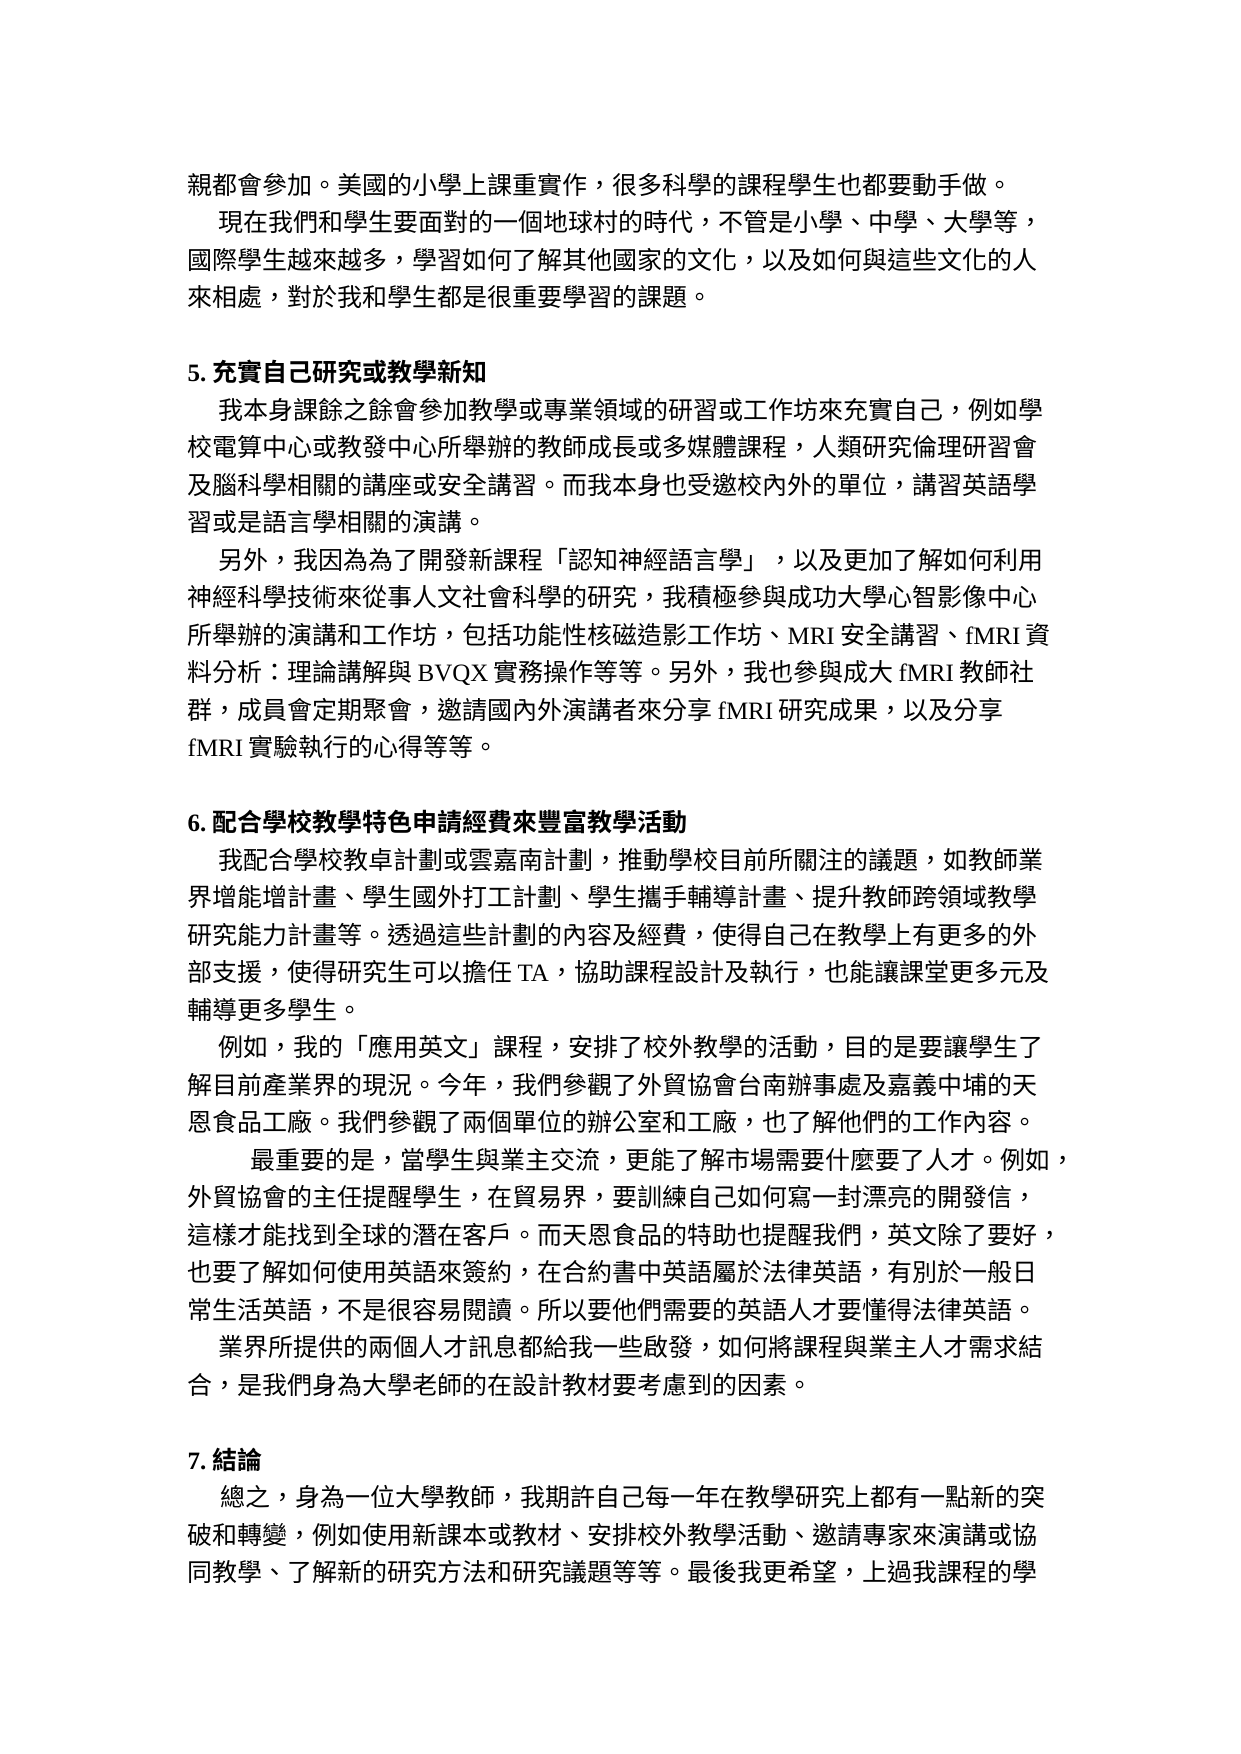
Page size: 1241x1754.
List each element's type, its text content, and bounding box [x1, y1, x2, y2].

text 7. 結論 [187, 1439, 1053, 1477]
text 我配合學校教卓計劃或雲嘉南計劃，推動學校目前所關注的議題，如教師業界增能增計畫、學生國外打工計劃、學生攜手輔導計畫、提升教師跨領域教學研究能力計畫等。透過這些計劃的內容及經費，使得自己在教學上有更多的外部支援，使得研究生可以擔任TA，協助課程設計及執行，也能讓課堂更多元及輔導更多學生。 [187, 839, 1053, 1027]
text 最重要的是，當學生與業主交流，更能了解市場需要什麼要了人才。例如，外貿協會的主任提醒學生，在貿易界，要訓練自己如何寫一封漂亮的開發信，這樣才能找到全球的潛在客戶。而天恩食品的特助也提醒我們，英文除了要好，也要了解如何使用英語來簽約，在合約書中英語屬於法律英語，有別於一般日常生活英語，不是很容易閱讀。所以要他們需要的英語人才要懂得法律英語。 [187, 1139, 1053, 1327]
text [187, 1477, 1053, 1589]
text 例如，我的「應用英文」課程，安排了校外教學的活動，目的是要讓學生了解目前產業界的現況。今年，我們參觀了外貿協會台南辦事處及嘉義中埔的天恩食品工廠。我們參觀了兩個單位的辦公室和工廠，也了解他們的工作內容。 [187, 1027, 1053, 1139]
text 我本身課餘之餘會參加教學或專業領域的研習或工作坊來充實自己，例如學校電算中心或教發中心所舉辦的教師成長或多媒體課程，人類研究倫理研習會及腦科學相關的講座或安全講習。而我本身也受邀校內外的單位，講習英語學習或是語言學相關的演講。 [187, 389, 1053, 539]
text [187, 164, 1053, 202]
text 另外，我因為為了開發新課程「認知神經語言學」，以及更加了解如何利用神經科學技術來從事人文社會科學的研究，我積極參與成功大學心智影像中心所舉辦的演講和工作坊，包括功能性核磁造影工作坊、MRI安全講習、fMRI資料分析：理論講解與BVQX實務操作等等。另外，我也參與成大fMRI教師社群，成員會定期聚會，邀請國內外演講者來分享fMRI研究成果，以及分享fMRI實驗執行的心得等等。 [187, 539, 1053, 764]
text 業界所提供的兩個人才訊息都給我一些啟發，如何將課程與業主人才需求結合，是我們身為大學老師的在設計教材要考慮到的因素。 [187, 1327, 1053, 1402]
text 6. 配合學校教學特色申請經費來豐富教學活動 [187, 802, 1053, 839]
text 現在我們和學生要面對的一個地球村的時代，不管是小學、中學、大學等，國際學生越來越多，學習如何了解其他國家的文化，以及如何與這些文化的人來相處，對於我和學生都是很重要學習的課題。 [187, 202, 1053, 314]
text 5. 充實自己研究或教學新知 [187, 352, 1053, 389]
